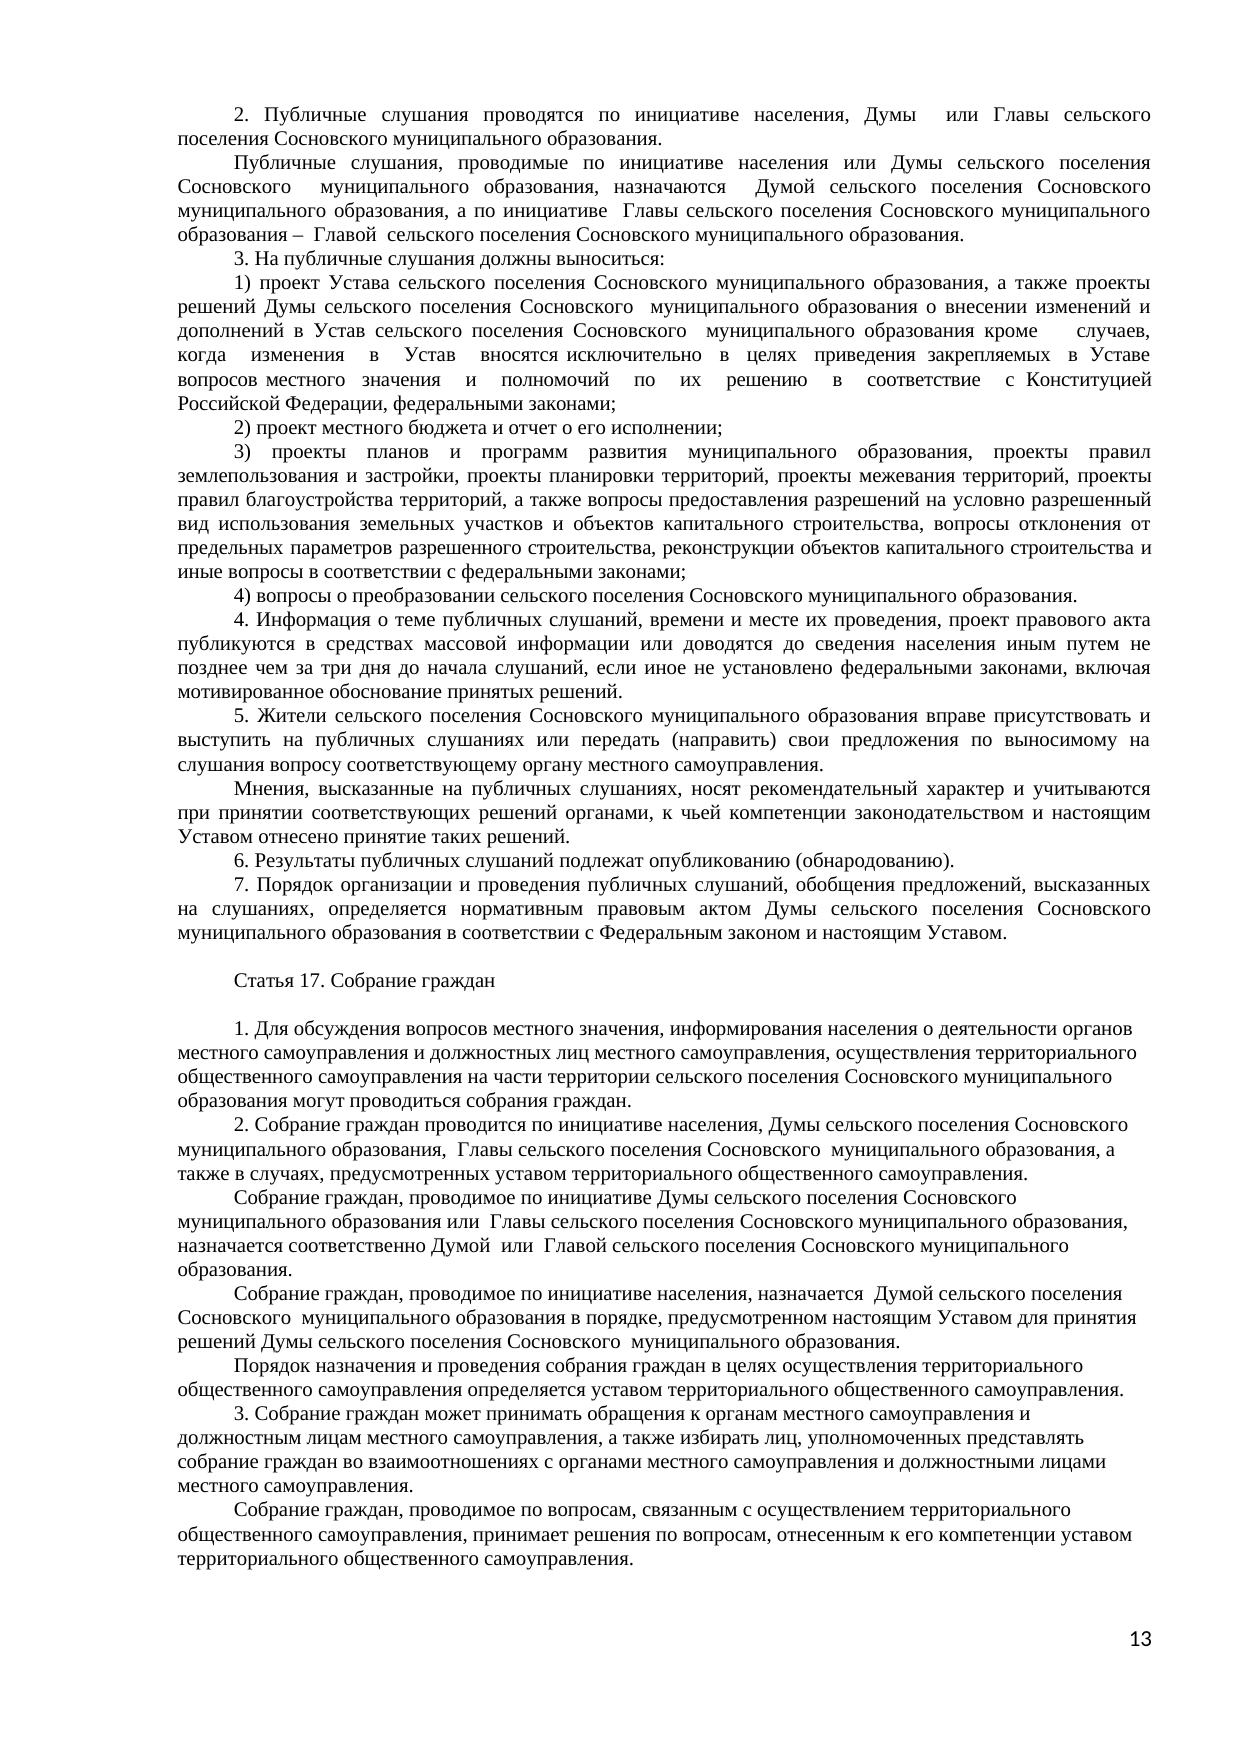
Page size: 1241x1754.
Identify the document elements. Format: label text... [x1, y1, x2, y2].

text 7. Порядок организации и проведения публичных слушаний, обобщения предложений, высказанных на слушаниях, определяется нормативным правовым актом Думы сельского поселения Сосновского муниципального образования в соответствии с Федеральным законом и настоящим Уставом. [177, 872, 1152, 944]
text 2. Публичные слушания проводятся по инициативе населения, Думы или Главы сельского поселения Сосновского муниципального образования. [177, 102, 1152, 150]
text Собрание граждан, проводимое по инициативе населения, назначается Думой сельского поселения Сосновского муниципального образования в порядке, предусмотренном настоящим Уставом для принятия решений Думы сельского поселения Сосновского муниципального образования. [177, 1281, 1152, 1353]
text 3. На публичные слушания должны выноситься: [177, 246, 1152, 270]
text Публичные слушания, проводимые по инициативе населения или Думы сельского поселения Сосновского муниципального образования, назначаются Думой сельского поселения Сосновского муниципального образования, а по инициативе Главы сельского поселения Сосновского муниципального образования – Главой сельского поселения Сосновского муниципального образования. [177, 150, 1152, 246]
text Мнения, высказанные на публичных слушаниях, носят рекомендательный характер и учитываются при принятии соответствующих решений органами, к чьей компетенции законодательством и настоящим Уставом отнесено принятие таких решений. [177, 776, 1152, 848]
text 4. Информация о теме публичных слушаний, времени и месте их проведения, проект правового акта публикуются в средствах массовой информации или доводятся до сведения населения иным путем не позднее чем за три дня до начала слушаний, если иное не установлено федеральными законами, включая мотивированное обоснование принятых решений. [177, 607, 1152, 703]
text 2) проект местного бюджета и отчет о его исполнении; [177, 414, 1152, 439]
text Порядок назначения и проведения собрания граждан в целях осуществления территориального общественного самоуправления определяется уставом территориального общественного самоуправления. [177, 1353, 1152, 1401]
text Собрание граждан, проводимое по инициативе Думы сельского поселения Сосновского муниципального образования или Главы сельского поселения Сосновского муниципального образования, назначается соответственно Думой или Главой сельского поселения Сосновского муниципального образования. [177, 1184, 1152, 1281]
text 3) проекты планов и программ развития муниципального образования, проекты правил землепользования и застройки, проекты планировки территорий, проекты межевания территорий, проекты правил благоустройства территорий, а также вопросы предоставления разрешений на условно разрешенный вид использования земельных участков и объектов капитального строительства, вопросы отклонения от предельных параметров разрешенного строительства, реконструкции объектов капитального строительства и иные вопросы в соответствии с федеральными законами; [177, 439, 1152, 583]
text 1) проект Устава сельского поселения Сосновского муниципального образования, а также проекты решений Думы сельского поселения Сосновского муниципального образования о внесении изменений и дополнений в Устав сельского поселения Сосновского муниципального образования кроме случаев, когда изменения в Устав вносятся исключительно в целях приведения закрепляемых в Уставе вопросов местного значения и полномочий по их решению в соответствие с Конституцией Российской Федерации, федеральными законами; [177, 270, 1152, 414]
text Собрание граждан, проводимое по вопросам, связанным с осуществлением территориального общественного самоуправления, принимает решения по вопросам, отнесенным к его компетенции уставом территориального общественного самоуправления. [177, 1497, 1152, 1569]
text 4) вопросы о преобразовании сельского поселения Сосновского муниципального образования. [177, 583, 1152, 607]
text 3. Собрание граждан может принимать обращения к органам местного самоуправления и должностным лицам местного самоуправления, а также избирать лиц, уполномоченных представлять собрание граждан во взаимоотношениях с органами местного самоуправления и должностными лицами местного самоуправления. [177, 1401, 1152, 1497]
text 2. Собрание граждан проводится по инициативе населения, Думы сельского поселения Сосновского муниципального образования, Главы сельского поселения Сосновского муниципального образования, а также в случаях, предусмотренных уставом территориального общественного самоуправления. [177, 1112, 1152, 1184]
text Статья 17. Собрание граждан [177, 968, 1152, 992]
text 5. Жители сельского поселения Сосновского муниципального образования вправе присутствовать и выступить на публичных слушаниях или передать (направить) свои предложения по выносимому на слушания вопросу соответствующему органу местного самоуправления. [177, 703, 1152, 776]
text 6. Результаты публичных слушаний подлежат опубликованию (обнародованию). [177, 848, 1152, 872]
text 1. Для обсуждения вопросов местного значения, информирования населения о деятельности органов местного самоуправления и должностных лиц местного самоуправления, осуществления территориального общественного самоуправления на части территории сельского поселения Сосновского муниципального образования могут проводиться собрания граждан. [177, 1016, 1152, 1112]
